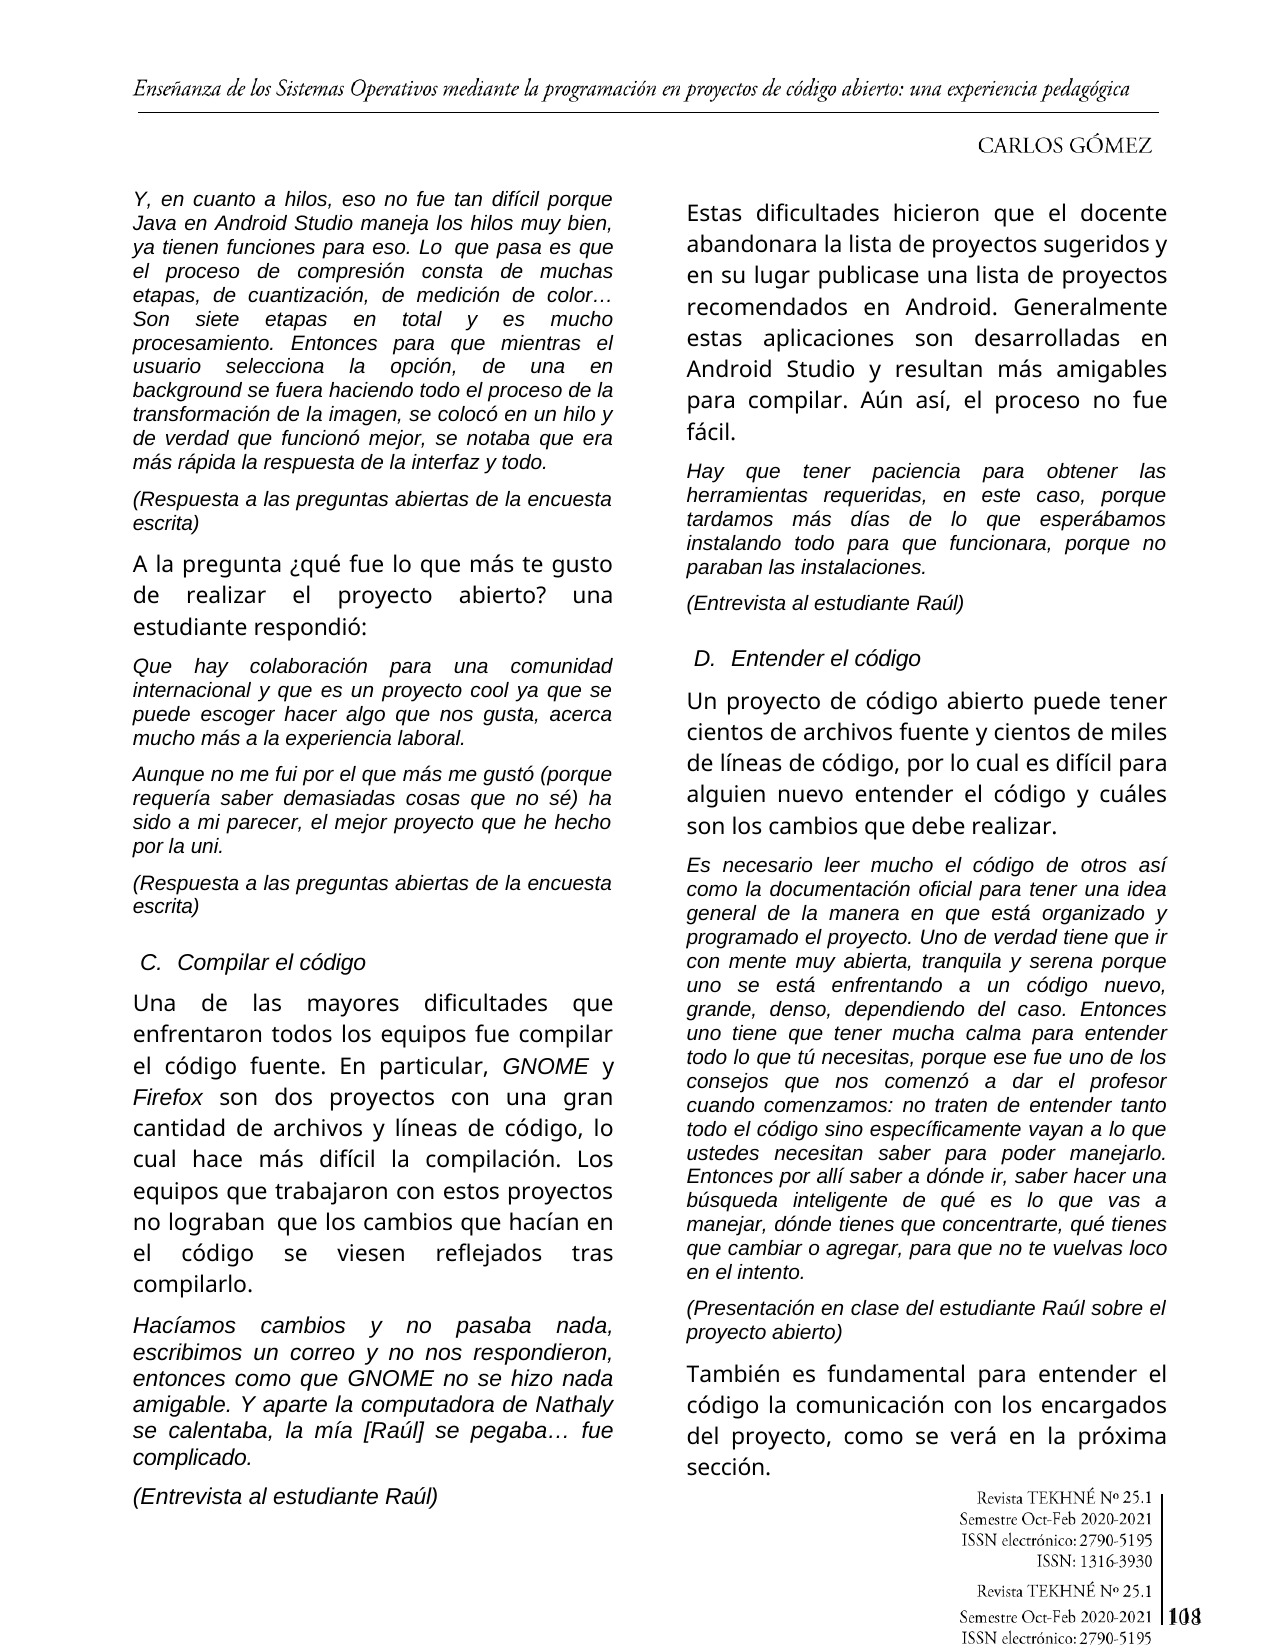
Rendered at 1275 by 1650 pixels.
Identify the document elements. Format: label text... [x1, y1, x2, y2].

text A la pregunta ¿qué fue lo que más te gusto de realizar el proyecto abierto? una estudiante respondió: [133, 548, 614, 642]
picture [1021, 1609, 1151, 1623]
text Una de las mayores dificultades que enfrentaron todos los equipos fue compilar el código fuente. En particular, GNOME y Firefox son dos proyectos con una gran cantidad de archivos y líneas de código, lo cual hace más difícil la compilación. Los equipos que trabajaron con estos proyectos no lograban que los cambios que hacían en el código se viesen reflejados tras compilarlo. [133, 987, 614, 1300]
picture [1021, 1511, 1151, 1525]
picture [1166, 1601, 1216, 1633]
text Hacíamos cambios y no pasaba nada, escribimos un correo y no nos respondieron, entonces como que GNOME no se hizo nada amigable. Y aparte la computadora de Nathaly se calentaba, la mía [Raúl] se pegaba… fue complicado. [133, 1312, 614, 1470]
picture [960, 1512, 1017, 1525]
text (Entrevista al estudiante Raúl) [133, 1483, 618, 1509]
picture [1081, 1553, 1152, 1568]
text Estas dificultades hicieron que el docente abandonara la lista de proyectos sugeridos y en su lugar publicase una lista de proyectos recomendados en Android. Generalmente estas aplicaciones son desarrolladas en Android Studio y resultan más amigables para compilar. Aún así, el proceso no fue fácil. [686, 197, 1168, 447]
picture [976, 1487, 1119, 1504]
picture [962, 1532, 1076, 1546]
list Entender el código [693, 645, 1185, 672]
picture [1122, 1584, 1151, 1598]
list Compilar el código [140, 948, 618, 975]
picture [1122, 1490, 1151, 1504]
text (Entrevista al estudiante Raúl) [686, 591, 1185, 615]
text También es fundamental para entender el código la comunicación con los encargados del proyecto, como se verá en la próxima sección. [686, 1357, 1168, 1482]
text Es necesario leer mucho el código de otros así como la documentación oficial para tener una idea general de la manera en que está organizado y programado el proyecto. Uno de verdad tiene que ir con mente muy abierta, tranquila y serena porque uno se está enfrentando a un código nuevo, grande, denso, dependiendo del caso. Entonces uno tiene que tener mucha calma para entender todo lo que tú necesitas, porque ese fue uno de los consejos que nos comenzó a dar el profesor cuando comenzamos: no traten de entender tanto todo el código sino específicamente vayan a lo que ustedes necesitan saber para poder manejarlo. Entonces por allí saber a dónde ir, saber hacer una búsqueda inteligente de qué es lo que vas a manejar, dónde tienes que concentrarte, qué tienes que cambiar o agregar, para que no te vuelvas loco en el intento. [686, 853, 1167, 1284]
text (Respuesta a las preguntas abiertas de la encuesta escrita) [133, 487, 612, 535]
text Que hay colaboración para una comunidad internacional y que es un proyecto cool ya que se puede escoger hacer algo que nos gusta, acerca mucho más a la experiencia laboral. [133, 653, 613, 749]
picture [1037, 1554, 1075, 1567]
text Hay que tener paciencia para obtener las herramientas requeridas, en este caso, porque tardamos más días de lo que esperábamos instalando todo para que funcionara, porque no paraban las instalaciones. [686, 459, 1167, 578]
picture [976, 1581, 1119, 1597]
text (Presentación en clase del estudiante Raúl sobre el proyecto abierto) [686, 1296, 1166, 1344]
picture [960, 1610, 1017, 1623]
text (Respuesta a las preguntas abiertas de la encuesta escrita) [133, 870, 612, 918]
picture [1079, 1631, 1151, 1645]
text Un proyecto de código abierto puede tener cientos de archivos fuente y cientos de miles de líneas de código, por lo cual es difícil para alguien nuevo entender el código y cuáles son los cambios que debe realizar. [686, 685, 1168, 841]
picture [132, 77, 1130, 102]
text Aunque no me fui por el que más me gustó (porque requería saber demasiadas cosas que no sé) ha sido a mi parecer, el mejor proyecto que he hecho por la uni. [133, 762, 612, 858]
picture [1079, 1533, 1152, 1547]
text Y, en cuanto a hilos, eso no fue tan difícil porque Java en Android Studio maneja los hilos muy bien, ya tienen funciones para eso. Lo que pasa es que el proceso de compresión consta de muchas etapas, de cuantización, de medición de color… Son siete etapas en total y es mucho procesamiento. Entonces para que mientras el usuario selecciona la opción, de una en background se fuera haciendo todo el proceso de la transformación de la imagen, se colocó en un hilo y de verdad que funcionó mejor, se notaba que era más rápida la respuesta de la interfaz y todo. [133, 187, 613, 474]
picture [962, 1630, 1076, 1644]
picture [978, 132, 1152, 153]
